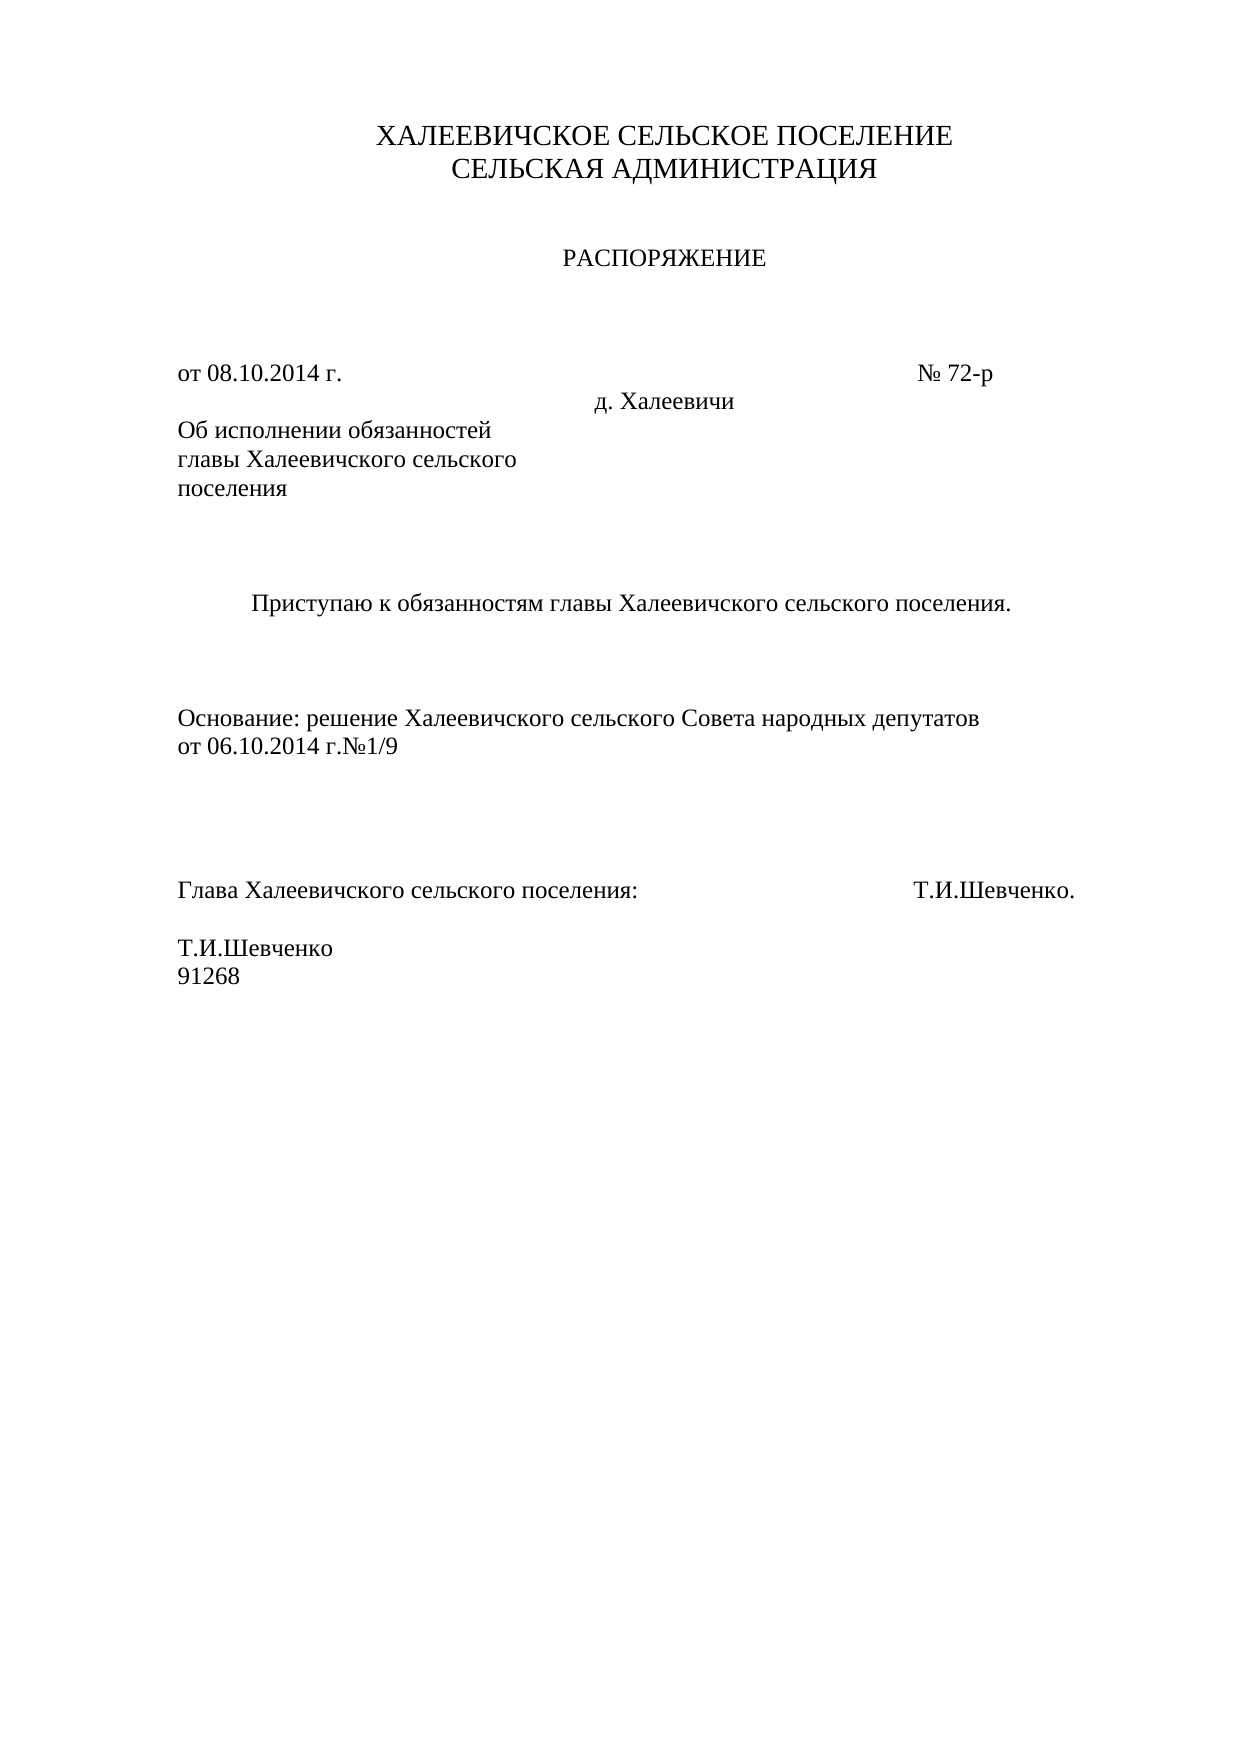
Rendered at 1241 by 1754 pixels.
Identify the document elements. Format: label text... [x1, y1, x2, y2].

text от 06.10.2014 г.№1/9 [177, 731, 1152, 760]
text Приступаю к обязанностям главы Халеевичского сельского поселения. [177, 588, 1152, 616]
text Т.И.Шевченко [177, 933, 1152, 961]
text главы Халеевичского сельского [177, 444, 1152, 473]
text РАСПОРЯЖЕНИЕ [177, 243, 1152, 271]
text Глава Халеевичского сельского поселения: Т.И.Шевченко. [177, 875, 1152, 904]
text Об исполнении обязанностей [177, 415, 1152, 444]
text 91268 [177, 961, 1152, 990]
text д. Халеевичи [177, 386, 1152, 415]
text СЕЛЬСКАЯ АДМИНИСТРАЦИЯ [177, 152, 1152, 185]
text поселения [177, 473, 1152, 501]
text Основание: решение Халеевичского сельского Совета народных депутатов [177, 703, 1152, 731]
text от 08.10.2014 г. № 72-р [177, 358, 1152, 386]
text ХАЛЕЕВИЧСКОЕ СЕЛЬСКОЕ ПОСЕЛЕНИЕ [177, 118, 1152, 152]
